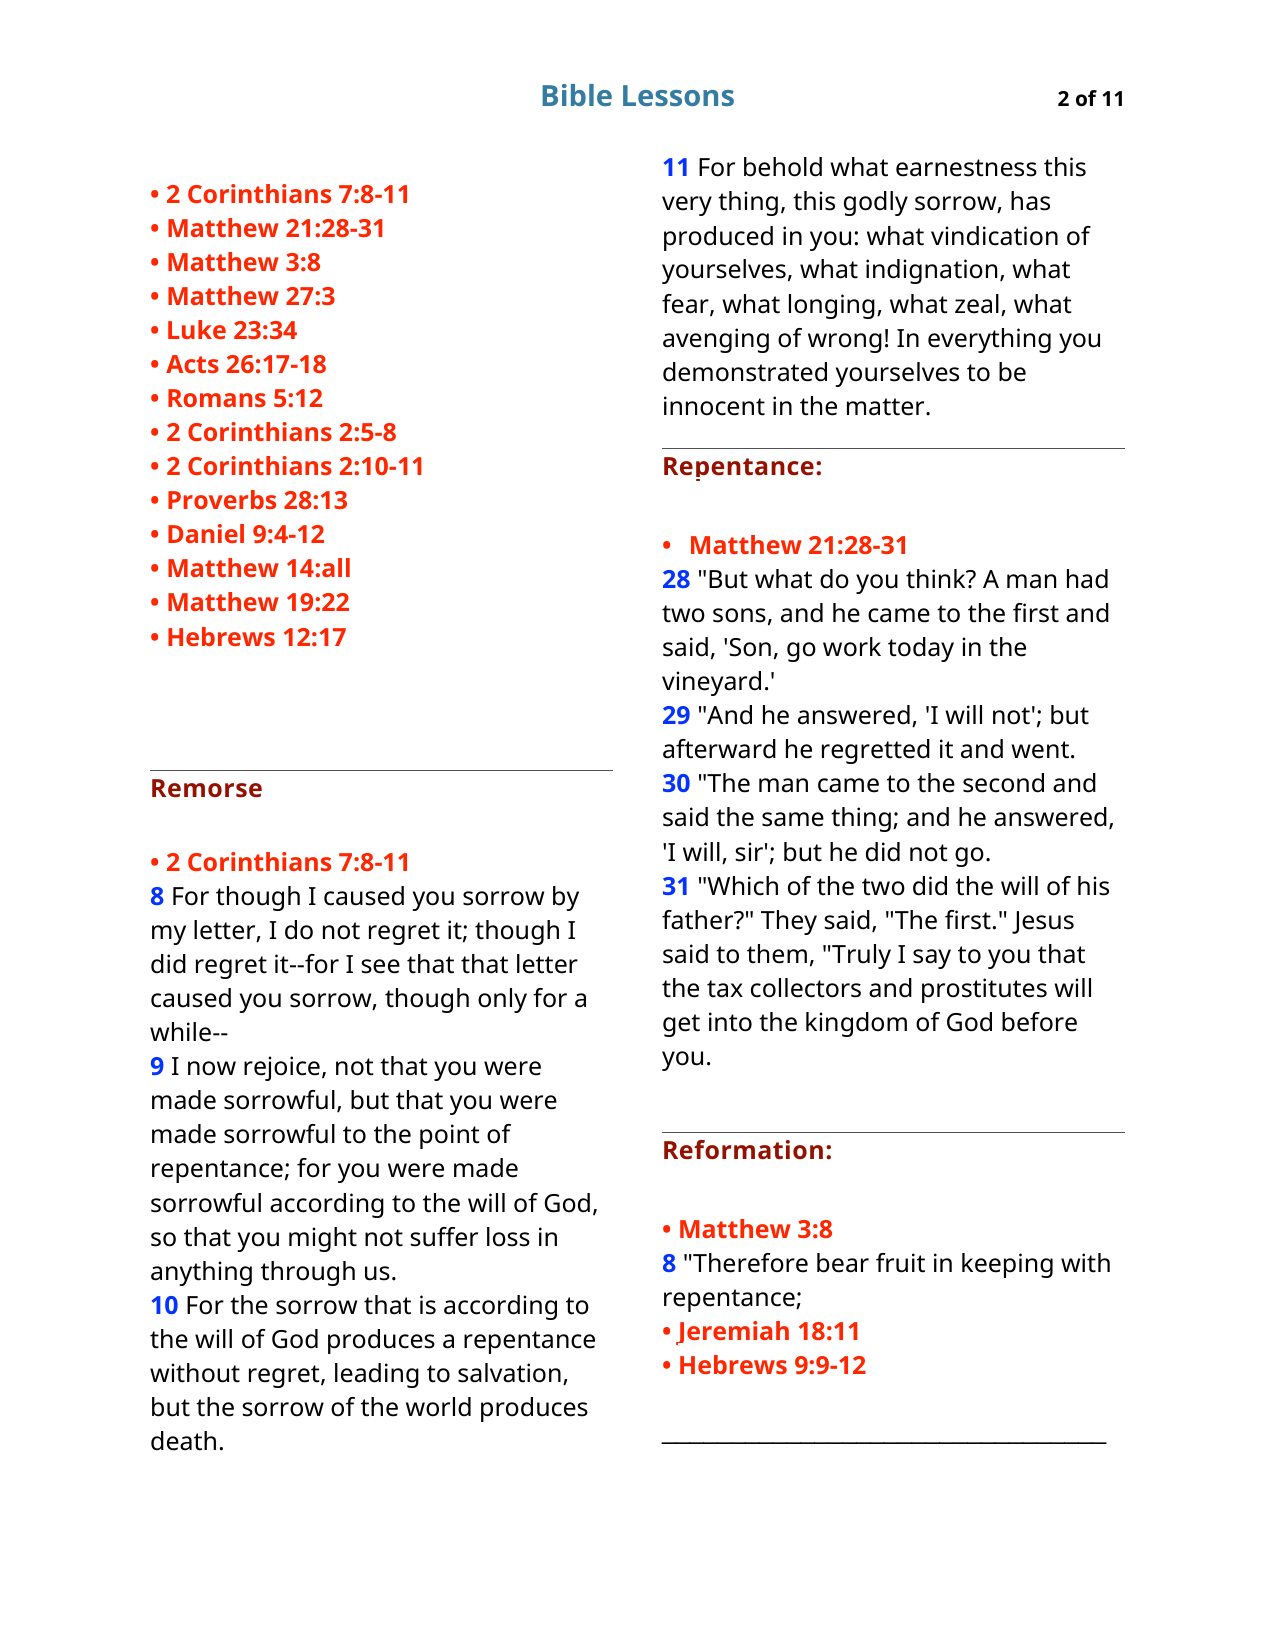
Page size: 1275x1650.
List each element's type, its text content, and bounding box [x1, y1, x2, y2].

text 28 "But what do you think? A man had two sons, and he came to the first and said, 'Son, go work today in the vineyard.' [662, 562, 1125, 698]
text • Daniel 9:4-12 [150, 517, 613, 551]
text • Hebrews 12:17 [150, 619, 613, 653]
text 10 For the sorrow that is according to the will of God produces a repentance without regret, leading to salvation, but the sorrow of the world produces death. [150, 1287, 613, 1458]
subtitle Repentance: [662, 449, 1125, 483]
text • Jeremiah 18:11 [662, 1314, 1125, 1348]
subtitle Reformation: [662, 1133, 1125, 1167]
text • 2 Corinthians 2:5-8 [150, 415, 613, 449]
text 11 For behold what earnestness this very thing, this godly sorrow, has produced in you: what vindication of yourselves, what indignation, what fear, what longing, what zeal, what avenging of wrong! In everything you demonstrated yourselves to be innocent in the matter. [662, 150, 1125, 422]
text • Romans 5:12 [150, 381, 613, 415]
text • 2 Corinthians 7:8-11 [150, 844, 613, 879]
text 8 "Therefore bear fruit in keeping with repentance; [662, 1246, 1125, 1314]
text • Matthew 19:22 [150, 585, 613, 619]
text • Acts 26:17-18 [150, 347, 613, 381]
text ________________________________ [662, 1416, 1125, 1445]
text • Matthew 21:28-31 [150, 210, 613, 244]
list Matthew 21:28-31 [662, 528, 1125, 562]
text 8 For though I caused you sorrow by my letter, I do not regret it; though I did regret it--for I see that that letter caused you sorrow, though only for a while-- [150, 879, 613, 1049]
text 9 I now rejoice, not that you were made sorrowful, but that you were made sorrowful to the point of repentance; for you were made sorrowful according to the will of God, so that you might not suffer loss in anything through us. [150, 1049, 613, 1287]
text • Hebrews 9:9-12 [662, 1348, 1125, 1382]
text • Matthew 3:8 [150, 244, 613, 278]
text 31 "Which of the two did the will of his father?" They said, "The first." Jesus said to them, "Truly I say to you that the tax collectors and prostitutes will get into the kingdom of God before you. [662, 868, 1125, 1073]
text 30 "The man came to the second and said the same thing; and he answered, 'I will, sir'; but he did not go. [662, 766, 1125, 868]
text • Matthew 27:3 [150, 278, 613, 313]
text • 2 Corinthians 2:10-11 [150, 449, 613, 483]
text • Proverbs 28:13 [150, 483, 613, 517]
text • 2 Corinthians 7:8-11 [150, 176, 613, 210]
text • Matthew 14:all [150, 551, 613, 585]
subtitle Remorse [150, 771, 613, 805]
text • Luke 23:34 [150, 313, 613, 347]
text • Matthew 3:8 [662, 1212, 1125, 1246]
text 29 "And he answered, 'I will not'; but afterward he regretted it and went. [662, 698, 1125, 766]
